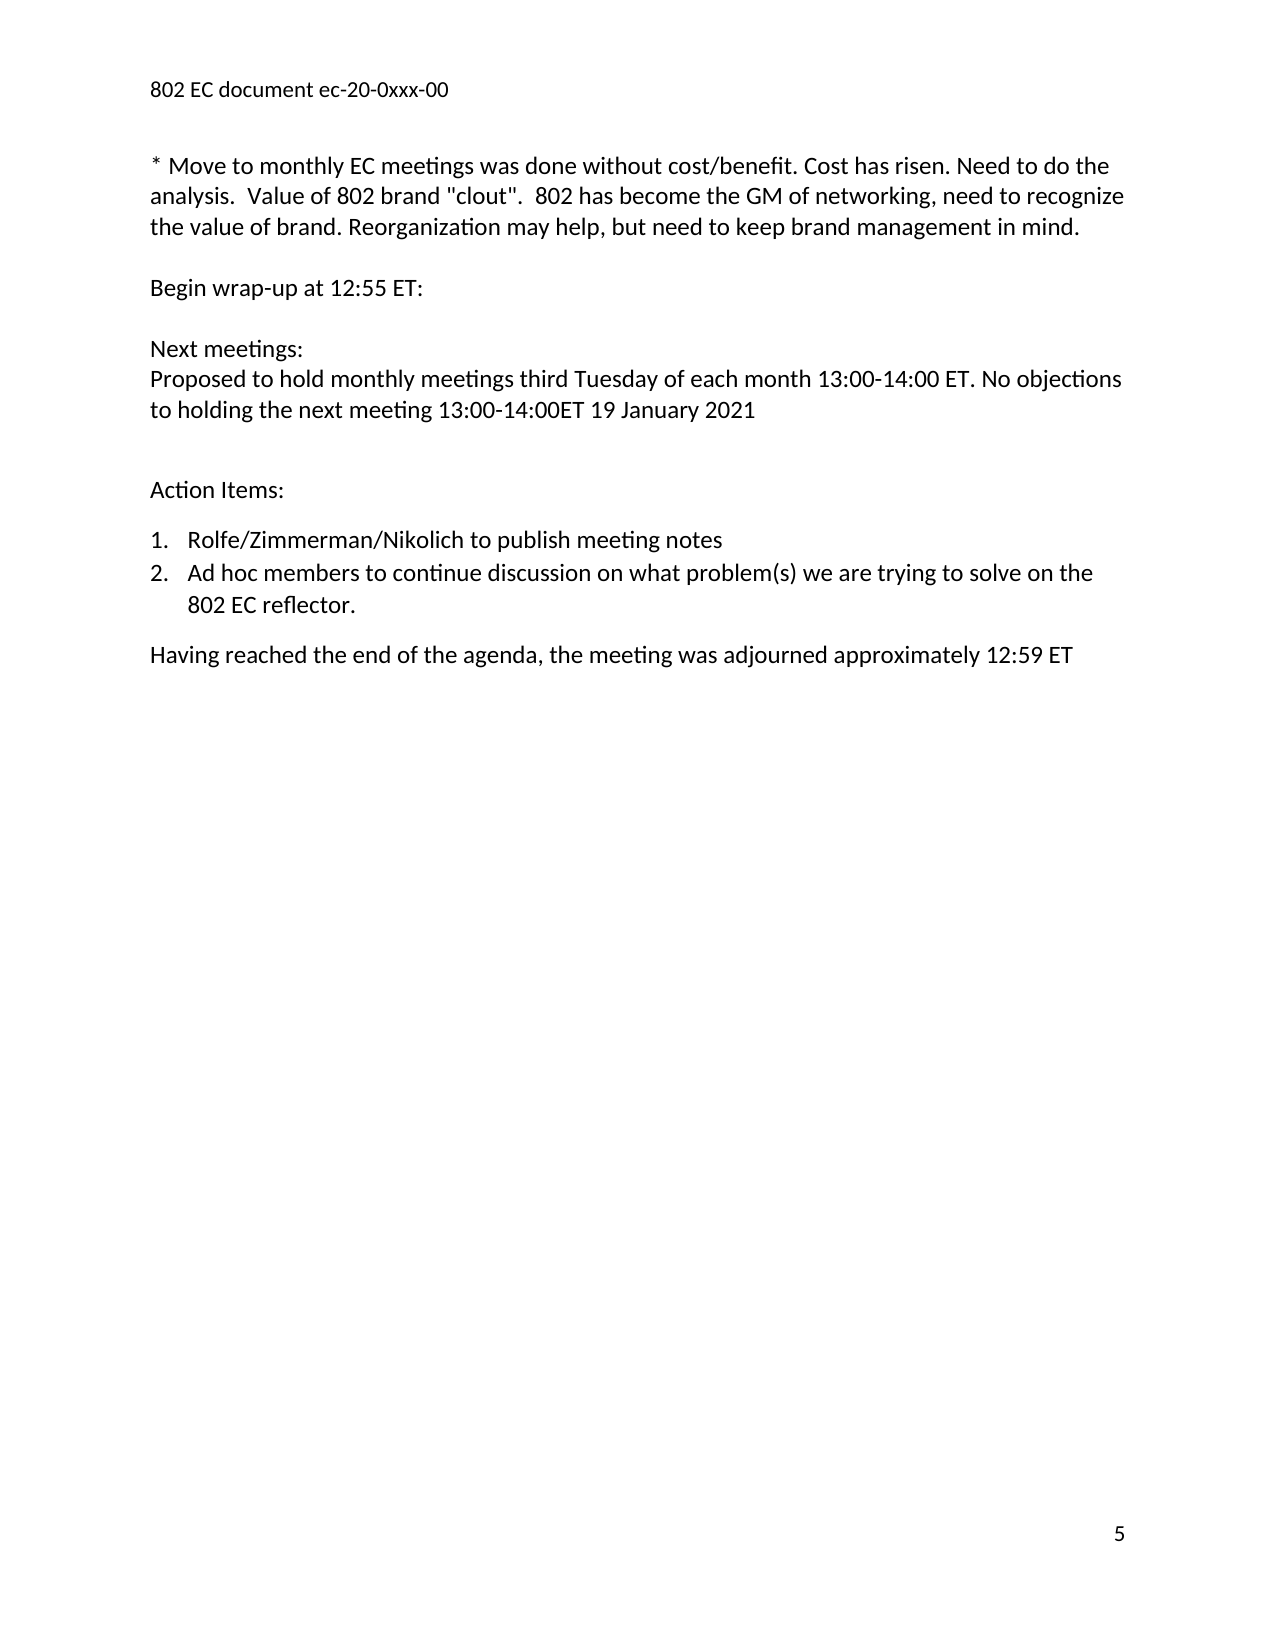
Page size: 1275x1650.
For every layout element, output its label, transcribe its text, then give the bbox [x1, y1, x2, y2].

text Begin wrap-up at 12:55 ET: [150, 272, 1125, 303]
list Ad hoc members to continue discussion on what problem(s) we are trying to solve on the 802 EC reflector. [150, 557, 1125, 620]
text * Move to monthly EC meetings was done without cost/benefit. Cost has risen. Need to do the analysis. Value of 802 brand "clout". 802 has become the GM of networking, need to recognize the value of brand. Reorganization may help, but need to keep brand management in mind. [150, 150, 1125, 242]
list Rolfe/Zimmerman/Nikolich to publish meeting notes [150, 524, 1125, 554]
text Next meetings: Proposed to hold monthly meetings third Tuesday of each month 13:00-14:00 ET. No objections to holding the next meeting 13:00-14:00ET 19 January 2021 [150, 333, 1125, 425]
text Having reached the end of the agenda, the meeting was adjourned approximately 12:59 ET [150, 639, 1125, 670]
text Action Items: [150, 474, 1125, 505]
